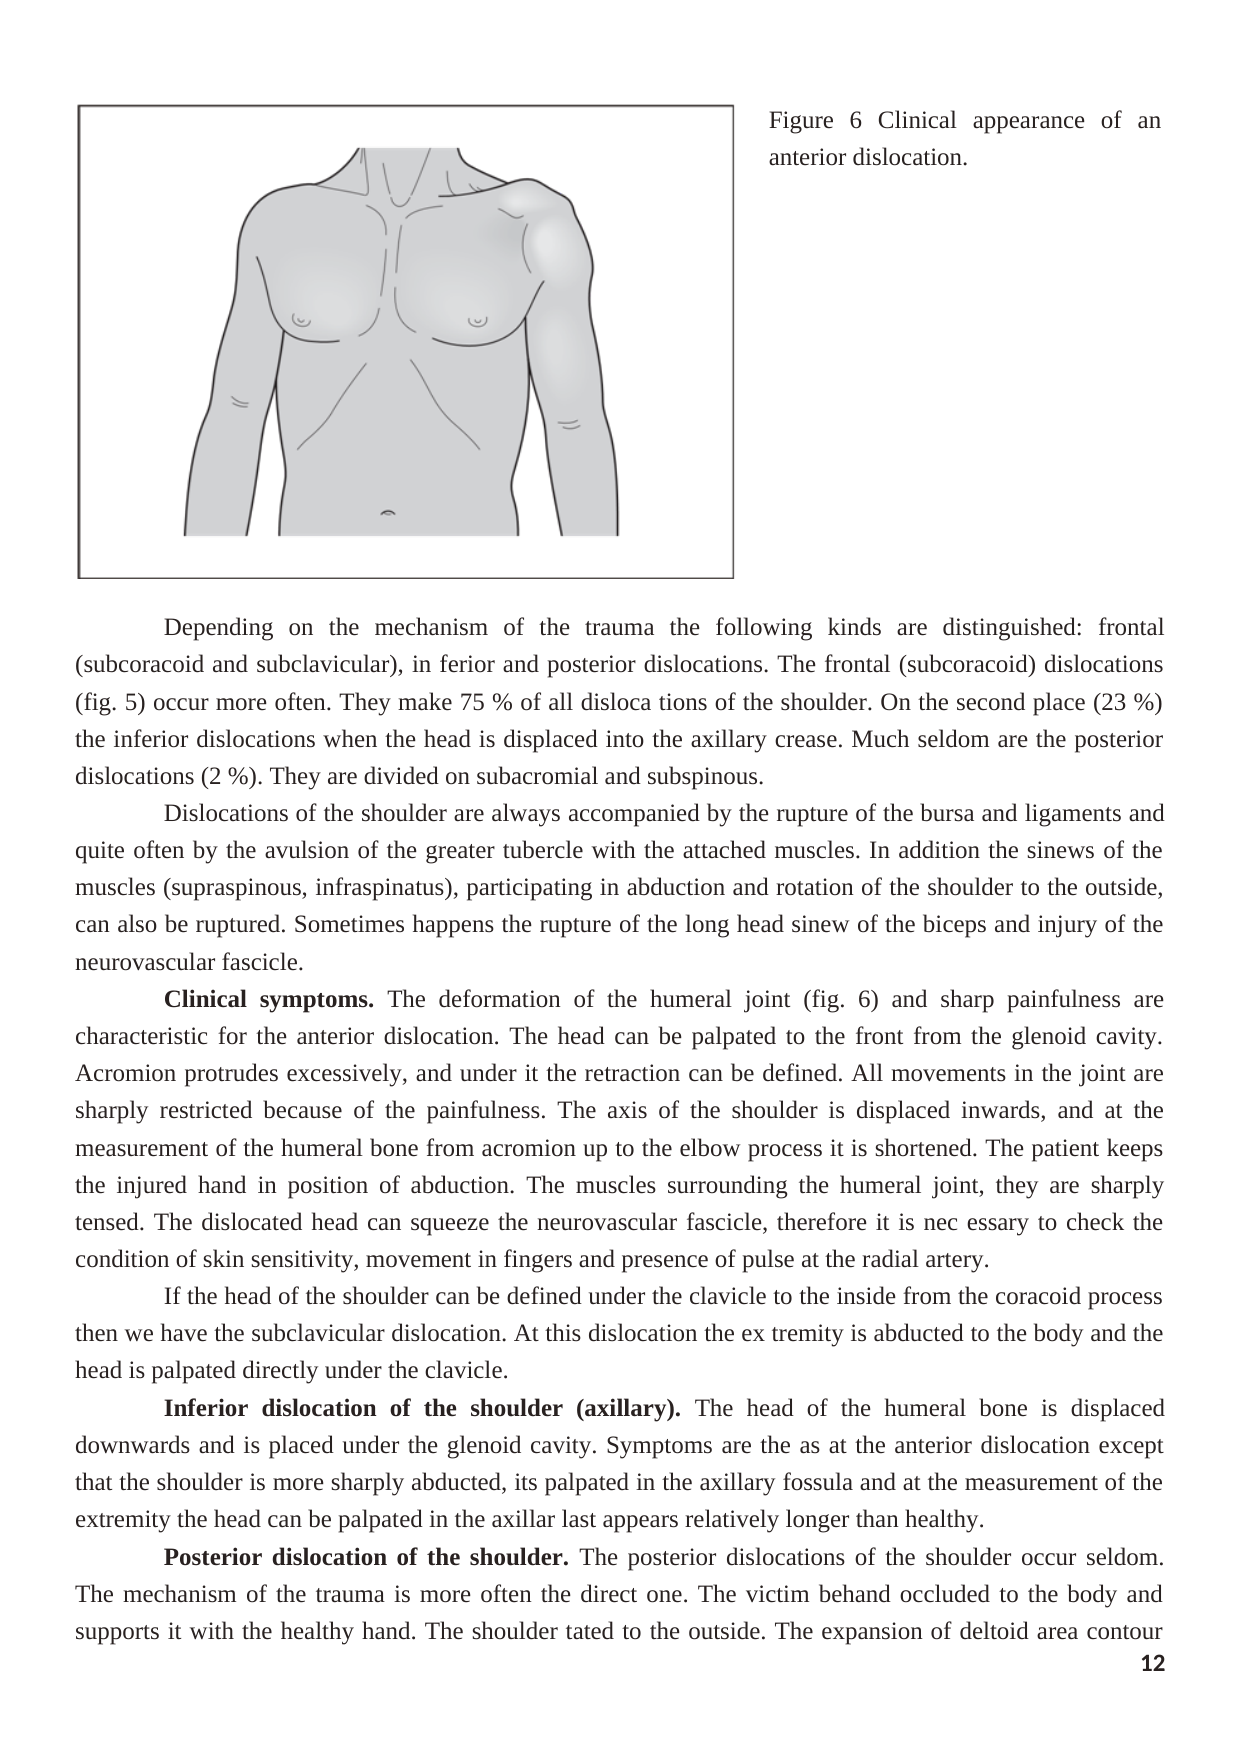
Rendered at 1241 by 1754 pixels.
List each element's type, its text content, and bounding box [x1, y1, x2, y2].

table_cell [66, 105, 757, 612]
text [75, 1542, 1165, 1645]
text Dislocations of the shoulder are always accompanied by the rupture of the bursa and ligaments and quite often by the avulsion of the greater tubercle with the attached muscles. In addition the sinews of the muscles (supraspinous, infraspinatus), participating in abduction and rotation of the shoulder to the outside, can also be ruptured. Sometimes happens the rupture of the long head sinew of the biceps and injury of the neurovascular fascicle. [75, 798, 1165, 975]
text Clinical symptoms. The deformation of the humeral joint (fig. 6) and sharp painfulness are characteristic for the anterior dislocation. The head can be palpated to the front from the glenoid cavity. Acromion protrudes excessively, and under it the retraction can be defined. All movements in the joint are sharply restricted because of the painfulness. The axis of the shoulder is displaced inwards, and at the measurement of the humeral bone from acromion up to the elbow process it is shortened. The patient keeps the injured hand in position of abduction. The muscles surrounding the humeral joint, they are sharply tensed. The dislocated head can squeeze the neurovascular fascicle, therefore it is nec essary to check the condition of skin sensitivity, movement in fingers and presence of pulse at the radial artery. [75, 984, 1165, 1273]
text Depending on the mechanism of the trauma the following kinds are distinguished: frontal (subcoracoid and subclavicular), in ferior and posterior dislocations. The frontal (subcoracoid) dislocations (fig. 5) occur more often. They make 75 % of all disloca tions of the shoulder. On the second place (23 %) the inferior dislocations when the head is displaced into the axillary crease. Much seldom are the posterior dislocations (2 %). They are divided on subacromial and subspinous. [75, 612, 1165, 789]
picture [77, 104, 736, 579]
text If the head of the shoulder can be defined under the clavicle to the inside from the coracoid process then we have the subclavicular dislocation. At this dislocation the ex tremity is abducted to the body and the head is palpated directly under the clavicle. [75, 1281, 1165, 1384]
table_cell Figure 6 Clinical appearance of an anterior dislocation. [757, 105, 1177, 612]
text Inferior dislocation of the shoulder (axillary). The head of the humeral bone is displaced downwards and is placed under the glenoid cavity. Symptoms are the as at the anterior dislocation except that the shoulder is more sharply abducted, its palpated in the axillary fossula and at the measurement of the extremity the head can be palpated in the axillar last appears relatively longer than healthy. [75, 1393, 1165, 1533]
